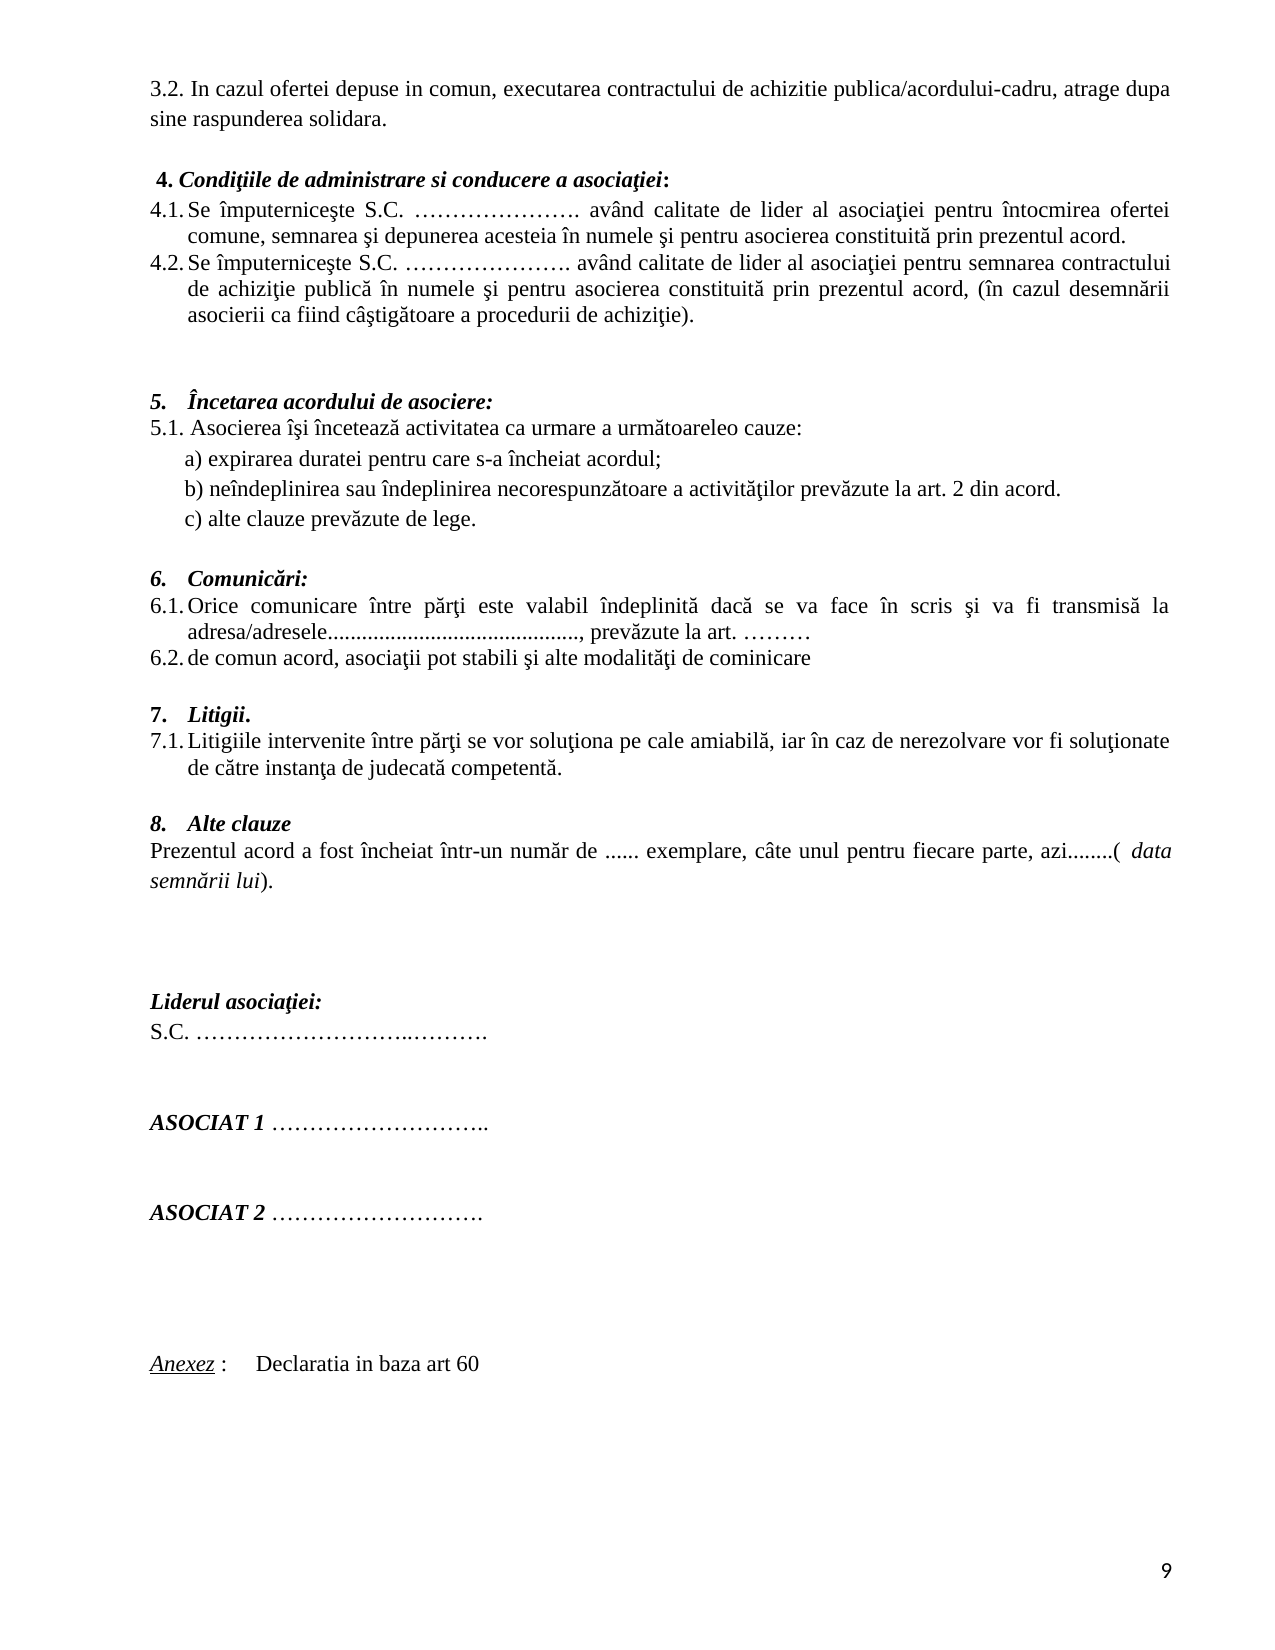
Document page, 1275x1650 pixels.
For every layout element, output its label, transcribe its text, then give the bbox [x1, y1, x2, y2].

text ASOCIAT 1 ……………………….. [150, 1108, 1172, 1135]
text S.C. ………………………..………. [150, 1018, 1172, 1044]
text 4. Condiţiile de administrare si conducere a asociaţiei: [150, 166, 1172, 192]
list Se împuterniceşte S.C. …………………. având calitate de lider al asociaţiei pentru semnarea contractului de achiziţie publică în numele şi pentru asocierea constituită prin prezentul acord, (în cazul desemnării asocierii ca fiind câştigătoare a procedurii de achiziţie). [150, 248, 1172, 328]
list Comunicări: [150, 565, 1172, 592]
list Alte clauze [150, 810, 1172, 837]
text b) neîndeplinirea sau îndeplinirea necorespunzătoare a activităţilor prevăzute la art. 2 din acord. [150, 475, 1172, 501]
text 3.2. In cazul ofertei depuse in comun, executarea contractului de achizitie publica/acordului-cadru, atrage dupa sine raspunderea solidara. [150, 75, 1172, 132]
text Liderul asociaţiei: [150, 988, 1172, 1014]
text c) alte clauze prevăzute de lege. [150, 505, 1172, 531]
text a) expirarea duratei pentru care s-a încheiat acordul; [150, 444, 1172, 471]
list de comun acord, asociaţii pot stabili şi alte modalităţi de cominicare [150, 644, 1172, 671]
list Încetarea acordului de asociere: [150, 388, 1172, 414]
text Prezentul acord a fost încheiat într-un număr de ...... exemplare, câte unul pentru fiecare parte, azi........( data semnării lui). [150, 837, 1172, 893]
list Se împuterniceşte S.C. …………………. având calitate de lider al asociaţiei pentru întocmirea ofertei comune, semnarea şi depunerea acesteia în numele şi pentru asocierea constituită prin prezentul acord. [150, 196, 1172, 248]
text ASOCIAT 2 ………………………. [150, 1199, 1172, 1226]
text 5.1. Asocierea îşi încetează activitatea ca urmare a următoareleo cauze: [150, 414, 1172, 441]
list Litigii. [150, 701, 1172, 727]
text Anexez : Declaratia in baza art 60 [150, 1350, 1172, 1377]
list Litigiile intervenite între părţi se vor soluţiona pe cale amiabilă, iar în caz de nerezolvare vor fi soluţionate de către instanţa de judecată competentă. [150, 727, 1172, 780]
list Orice comunicare între părţi este valabil îndeplinită dacă se va face în scris şi va fi transmisă la adresa/adresele............................................, prevăzute la art. ……… [150, 592, 1172, 644]
